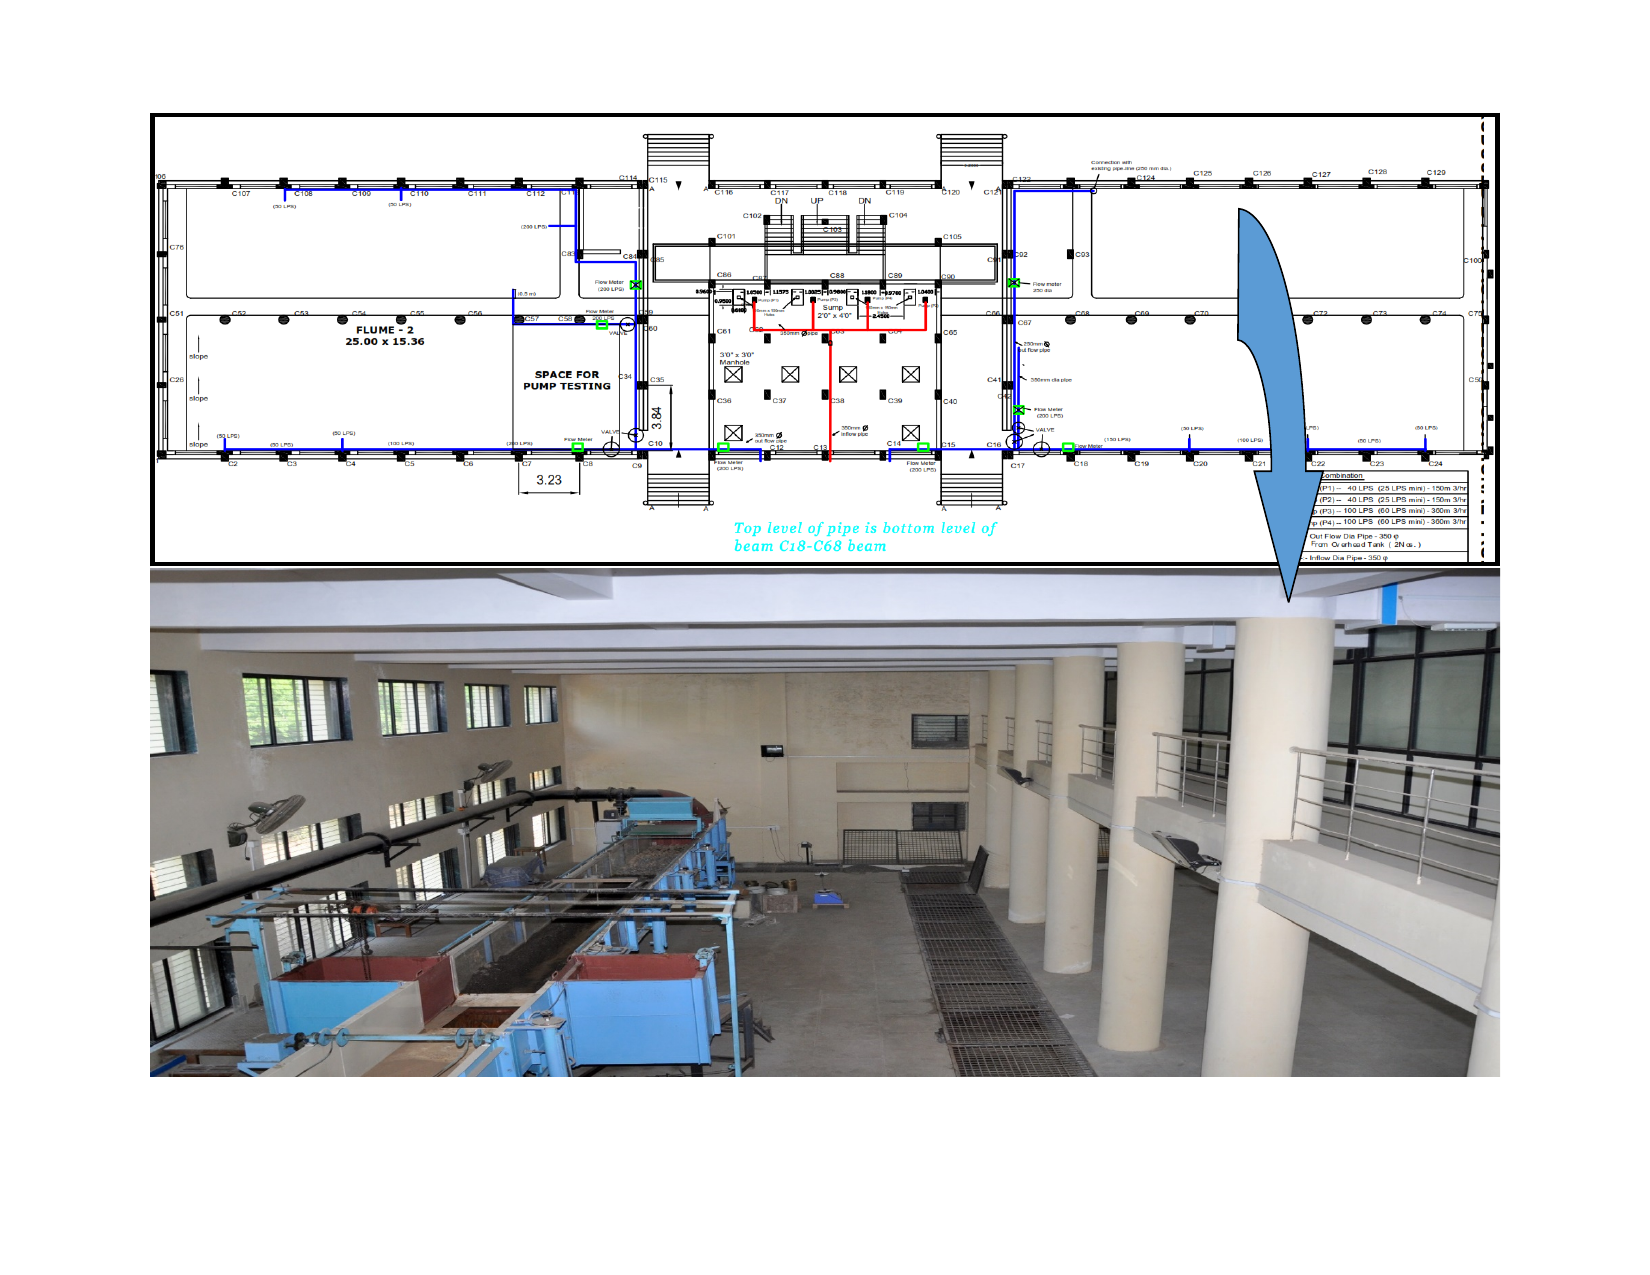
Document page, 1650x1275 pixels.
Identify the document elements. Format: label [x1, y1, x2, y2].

picture [155, 117, 1495, 562]
picture [150, 568, 1500, 1077]
